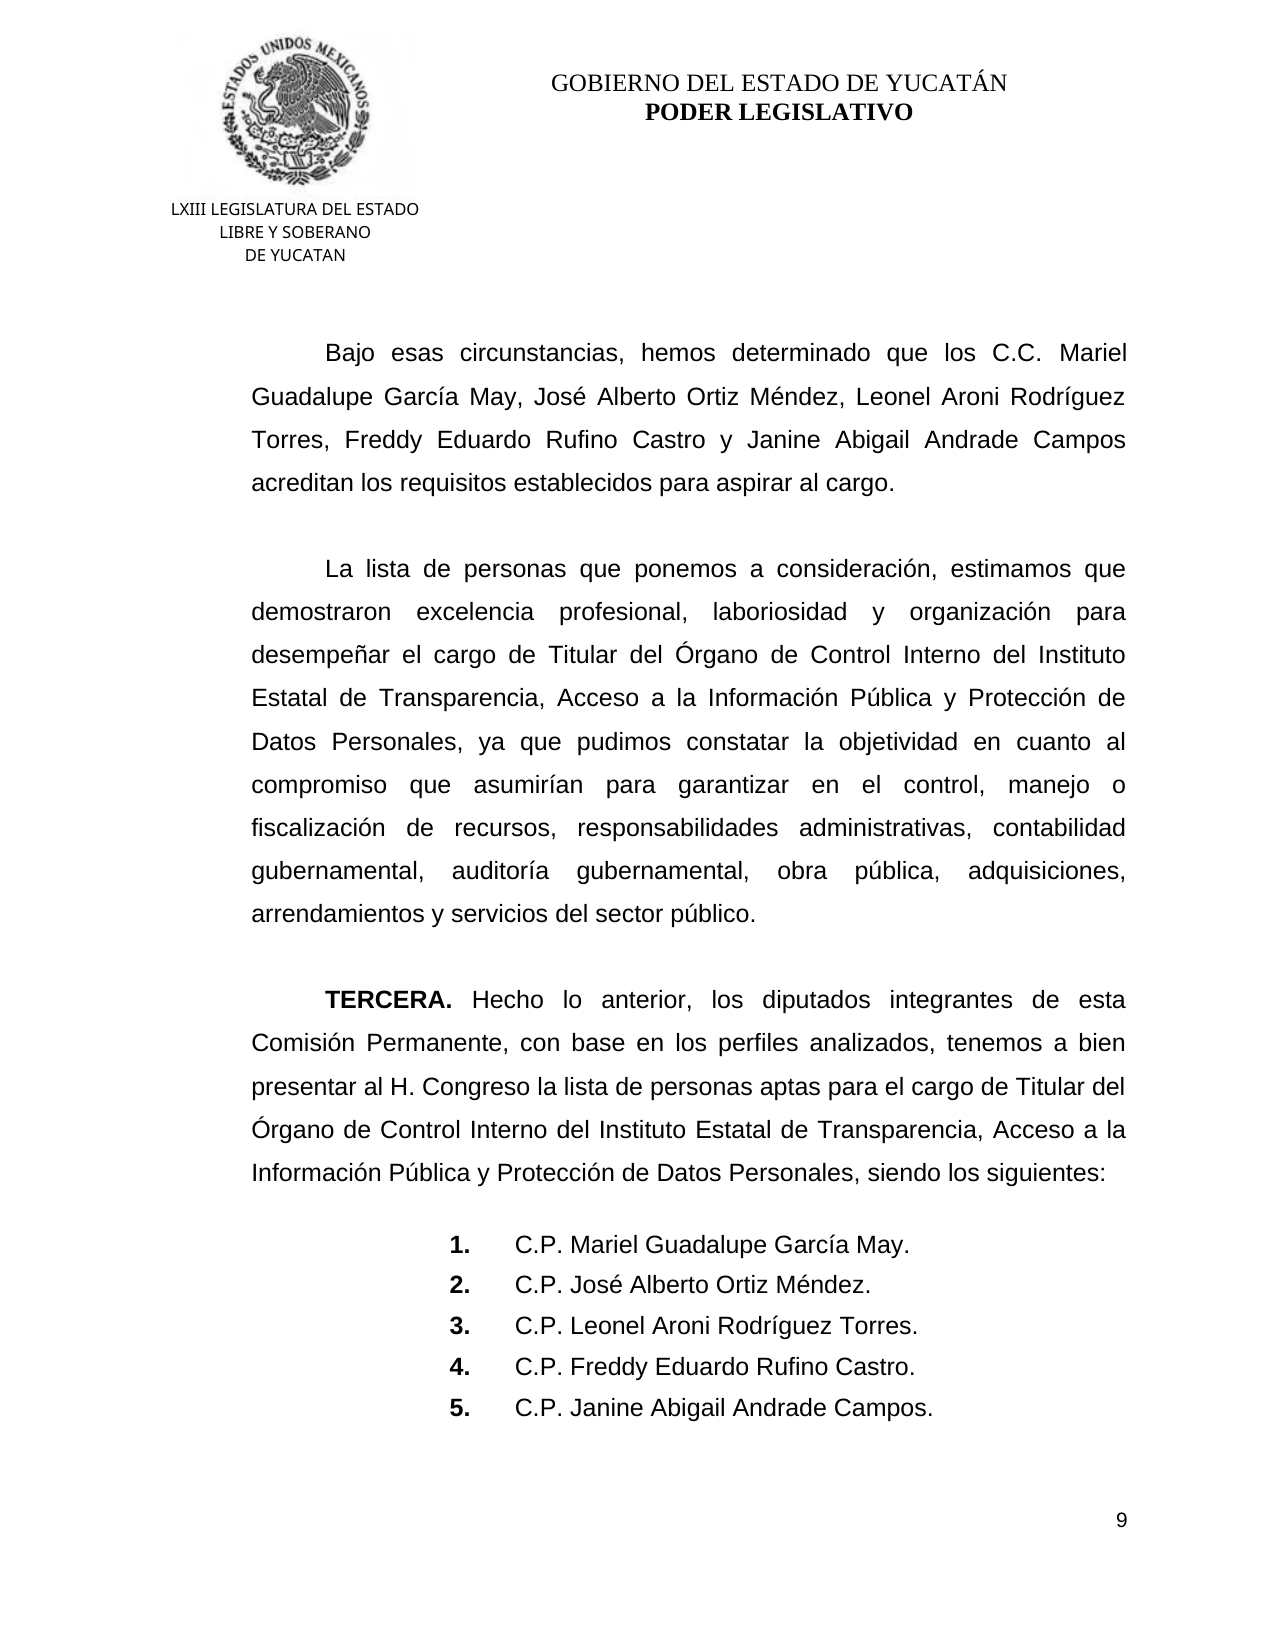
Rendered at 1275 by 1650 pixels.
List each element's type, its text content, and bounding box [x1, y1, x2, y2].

picture [175, 29, 420, 200]
table_cell C.P. Freddy Eduardo Rufino Castro. [503, 1352, 962, 1393]
table_cell C.P. José Alberto Ortiz Méndez. [503, 1270, 962, 1311]
text La lista de personas que ponemos a consideración, estimamos que demostraron excelencia profesional, laboriosidad y organización para desempeñar el cargo de Titular del Órgano de Control Interno del Instituto Estatal de Transparencia, Acceso a la Información Pública y Protección de Datos Personales, ya que pudimos constatar la objetividad en cuanto al compromiso que asumirían para garantizar en el control, manejo o fiscalización de recursos, responsabilidades administrativas, contabilidad gubernamental, auditoría gubernamental, obra pública, adquisiciones, arrendamientos y servicios del sector público. [251, 554, 1127, 928]
text Bajo esas circunstancias, hemos determinado que los C.C. Mariel Guadalupe García May, José Alberto Ortiz Méndez, Leonel Aroni Rodríguez Torres, Freddy Eduardo Rufino Castro y Janine Abigail Andrade Campos acreditan los requisitos establecidos para aspirar al cargo. [251, 338, 1127, 497]
table_cell 5. [416, 1393, 503, 1450]
table_cell C.P. Leonel Aroni Rodríguez Torres. [503, 1311, 962, 1352]
table_cell 3. [416, 1311, 503, 1352]
table_cell 4. [416, 1352, 503, 1393]
text TERCERA. Hecho lo anterior, los diputados integrantes de esta Comisión Permanente, con base en los perfiles analizados, tenemos a bien presentar al H. Congreso la lista de personas aptas para el cargo de Titular del Órgano de Control Interno del Instituto Estatal de Transparencia, Acceso a la Información Pública y Protección de Datos Personales, siendo los siguientes: [251, 985, 1127, 1187]
table_cell C.P. Janine Abigail Andrade Campos. [503, 1393, 962, 1450]
table_header C.P. Mariel Guadalupe García May. [503, 1230, 962, 1270]
table_header 1. [416, 1230, 503, 1270]
table_cell 2. [416, 1270, 503, 1311]
